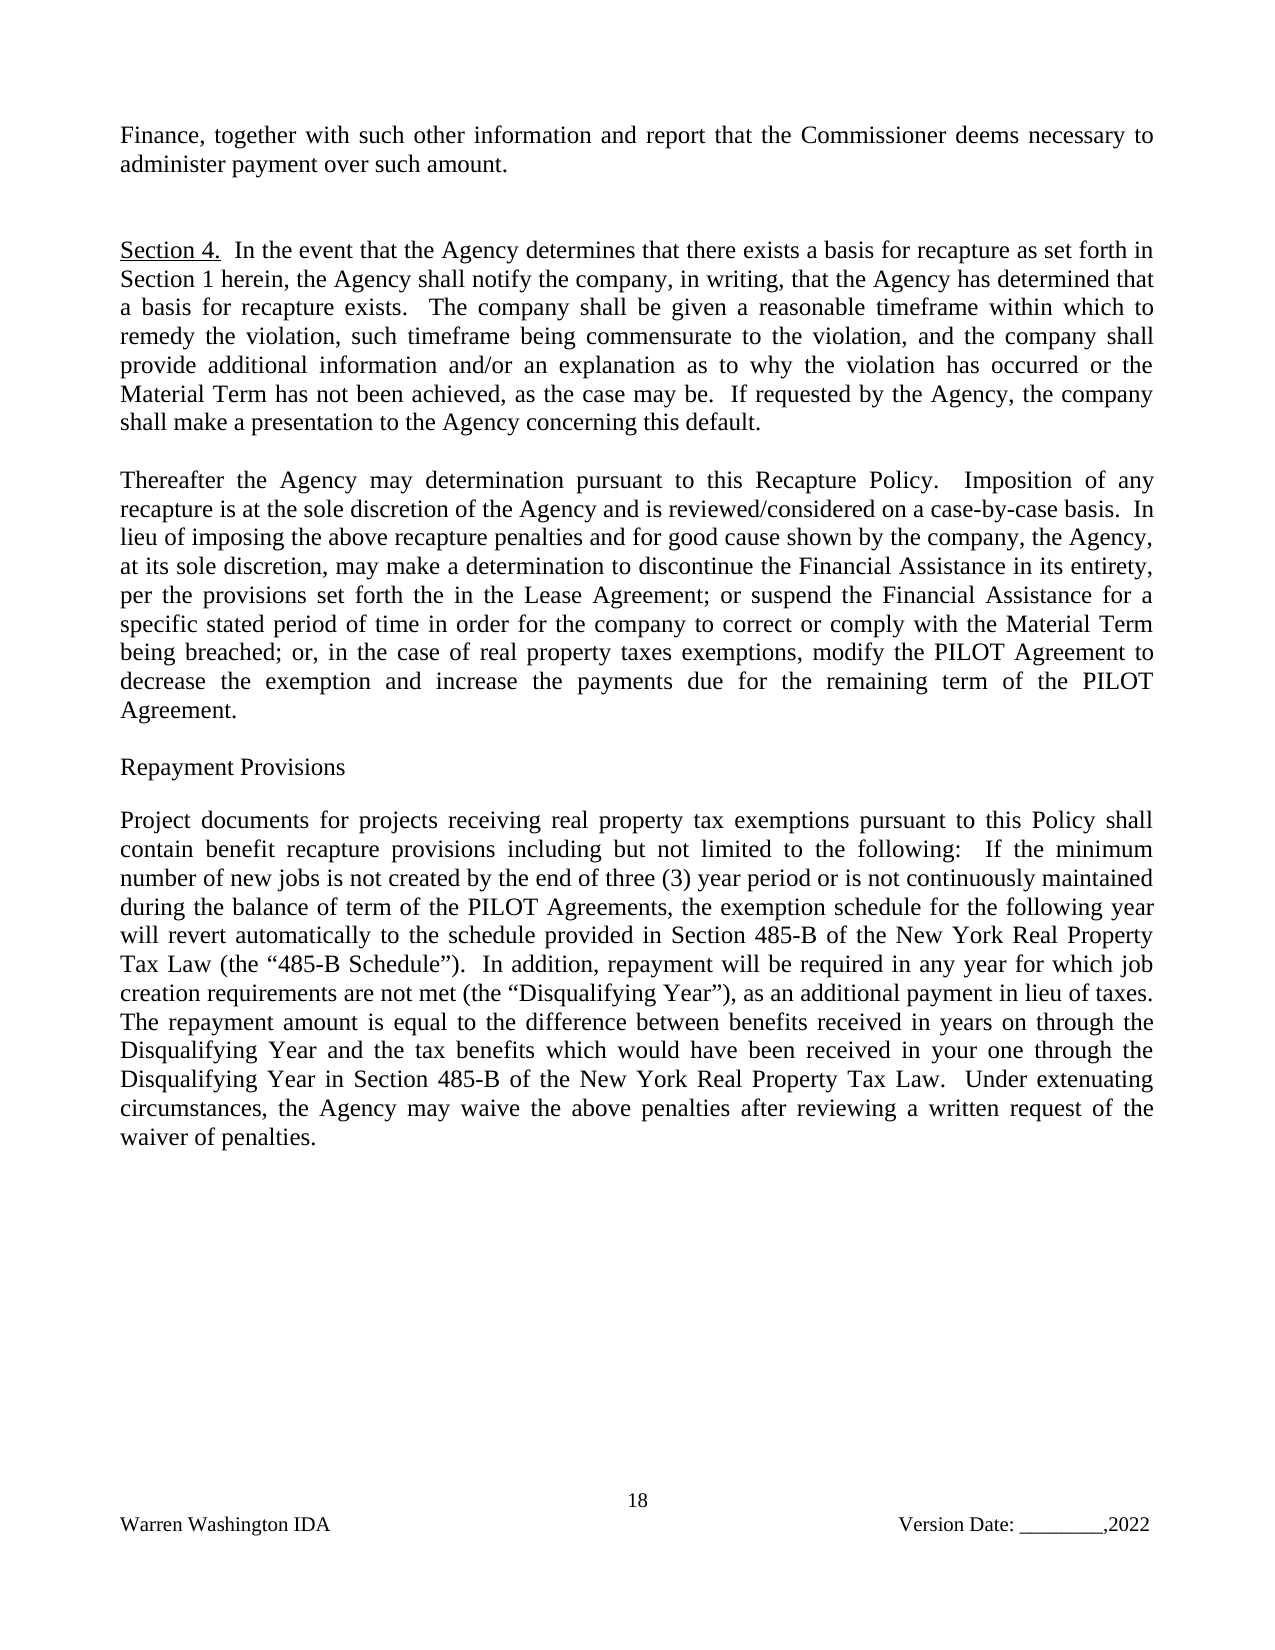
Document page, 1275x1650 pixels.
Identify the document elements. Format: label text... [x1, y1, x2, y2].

text Thereafter the Agency may determination pursuant to this Recapture Policy. Imposition of any recapture is at the sole discretion of the Agency and is reviewed/considered on a case-by-case basis. In lieu of imposing the above recapture penalties and for good cause shown by the company, the Agency, at its sole discretion, may make a determination to discontinue the Financial Assistance in its entirety, per the provisions set forth the in the Lease Agreement; or suspend the Financial Assistance for a specific stated period of time in order for the company to correct or comply with the Material Term being breached; or, in the case of real property taxes exemptions, modify the PILOT Agreement to decrease the exemption and increase the payments due for the remaining term of the PILOT Agreement. [120, 465, 1155, 724]
text Repayment Provisions [120, 752, 1155, 781]
text Project documents for projects receiving real property tax exemptions pursuant to this Policy shall contain benefit recapture provisions including but not limited to the following: If the minimum number of new jobs is not created by the end of three (3) year period or is not continuously maintained during the balance of term of the PILOT Agreements, the exemption schedule for the following year will revert automatically to the schedule provided in Section 485-B of the New York Real Property Tax Law (the “485-B Schedule”). In addition, repayment will be required in any year for which job creation requirements are not met (the “Disqualifying Year”), as an additional payment in lieu of taxes. The repayment amount is equal to the difference between benefits received in years on through the Disqualifying Year and the tax benefits which would have been received in your one through the Disqualifying Year in Section 485-B of the New York Real Property Tax Law. Under extenuating circumstances, the Agency may waive the above penalties after reviewing a written request of the waiver of penalties. [120, 805, 1155, 1150]
text Section 4. In the event that the Agency determines that there exists a basis for recapture as set forth in Section 1 herein, the Agency shall notify the company, in writing, that the Agency has determined that a basis for recapture exists. The company shall be given a reasonable timeframe within which to remedy the violation, such timeframe being commensurate to the violation, and the company shall provide additional information and/or an explanation as to why the violation has occurred or the Material Term has not been achieved, as the case may be. If requested by the Agency, the company shall make a presentation to the Agency concerning this default. [120, 235, 1155, 436]
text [120, 120, 1155, 177]
